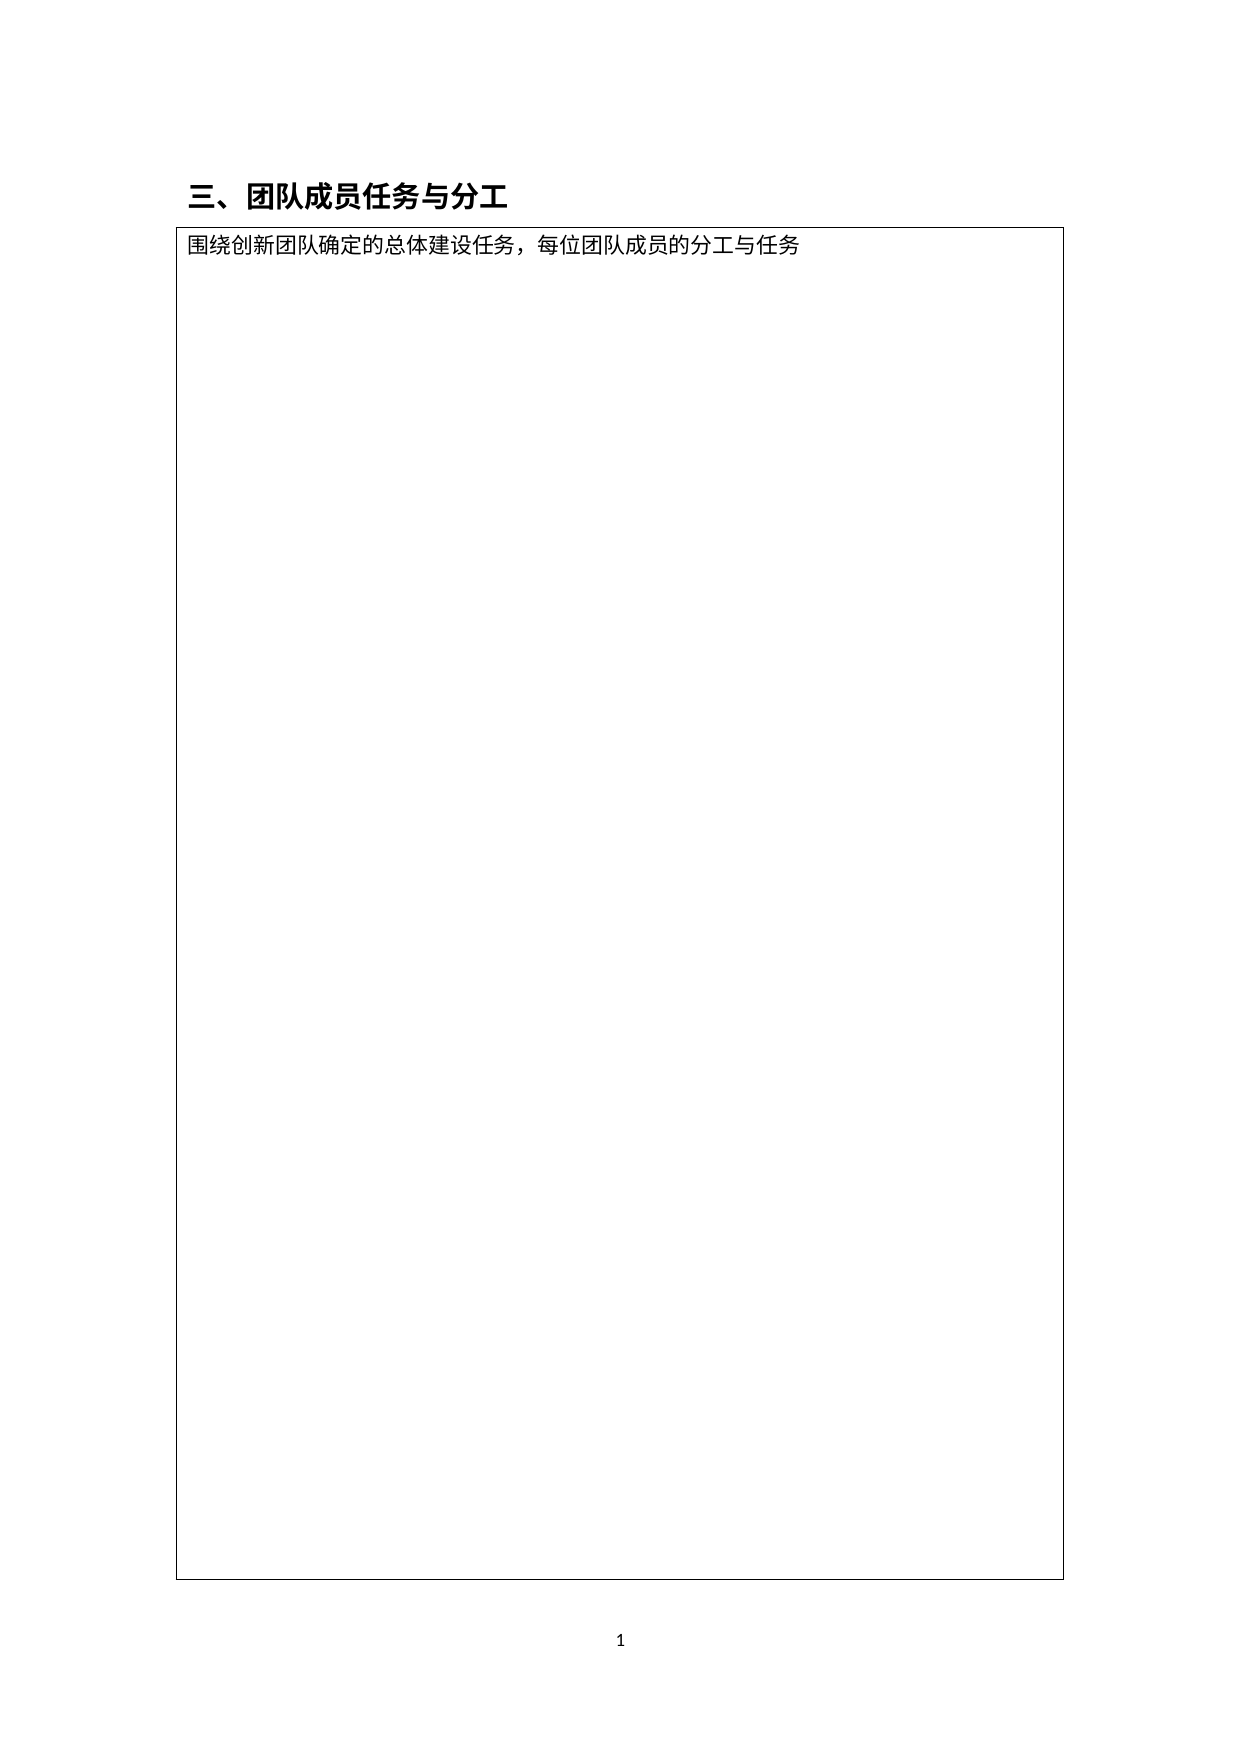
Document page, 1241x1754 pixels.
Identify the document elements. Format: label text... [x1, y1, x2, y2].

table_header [177, 228, 1063, 1578]
text 三、团队成员任务与分工 [187, 162, 1053, 227]
